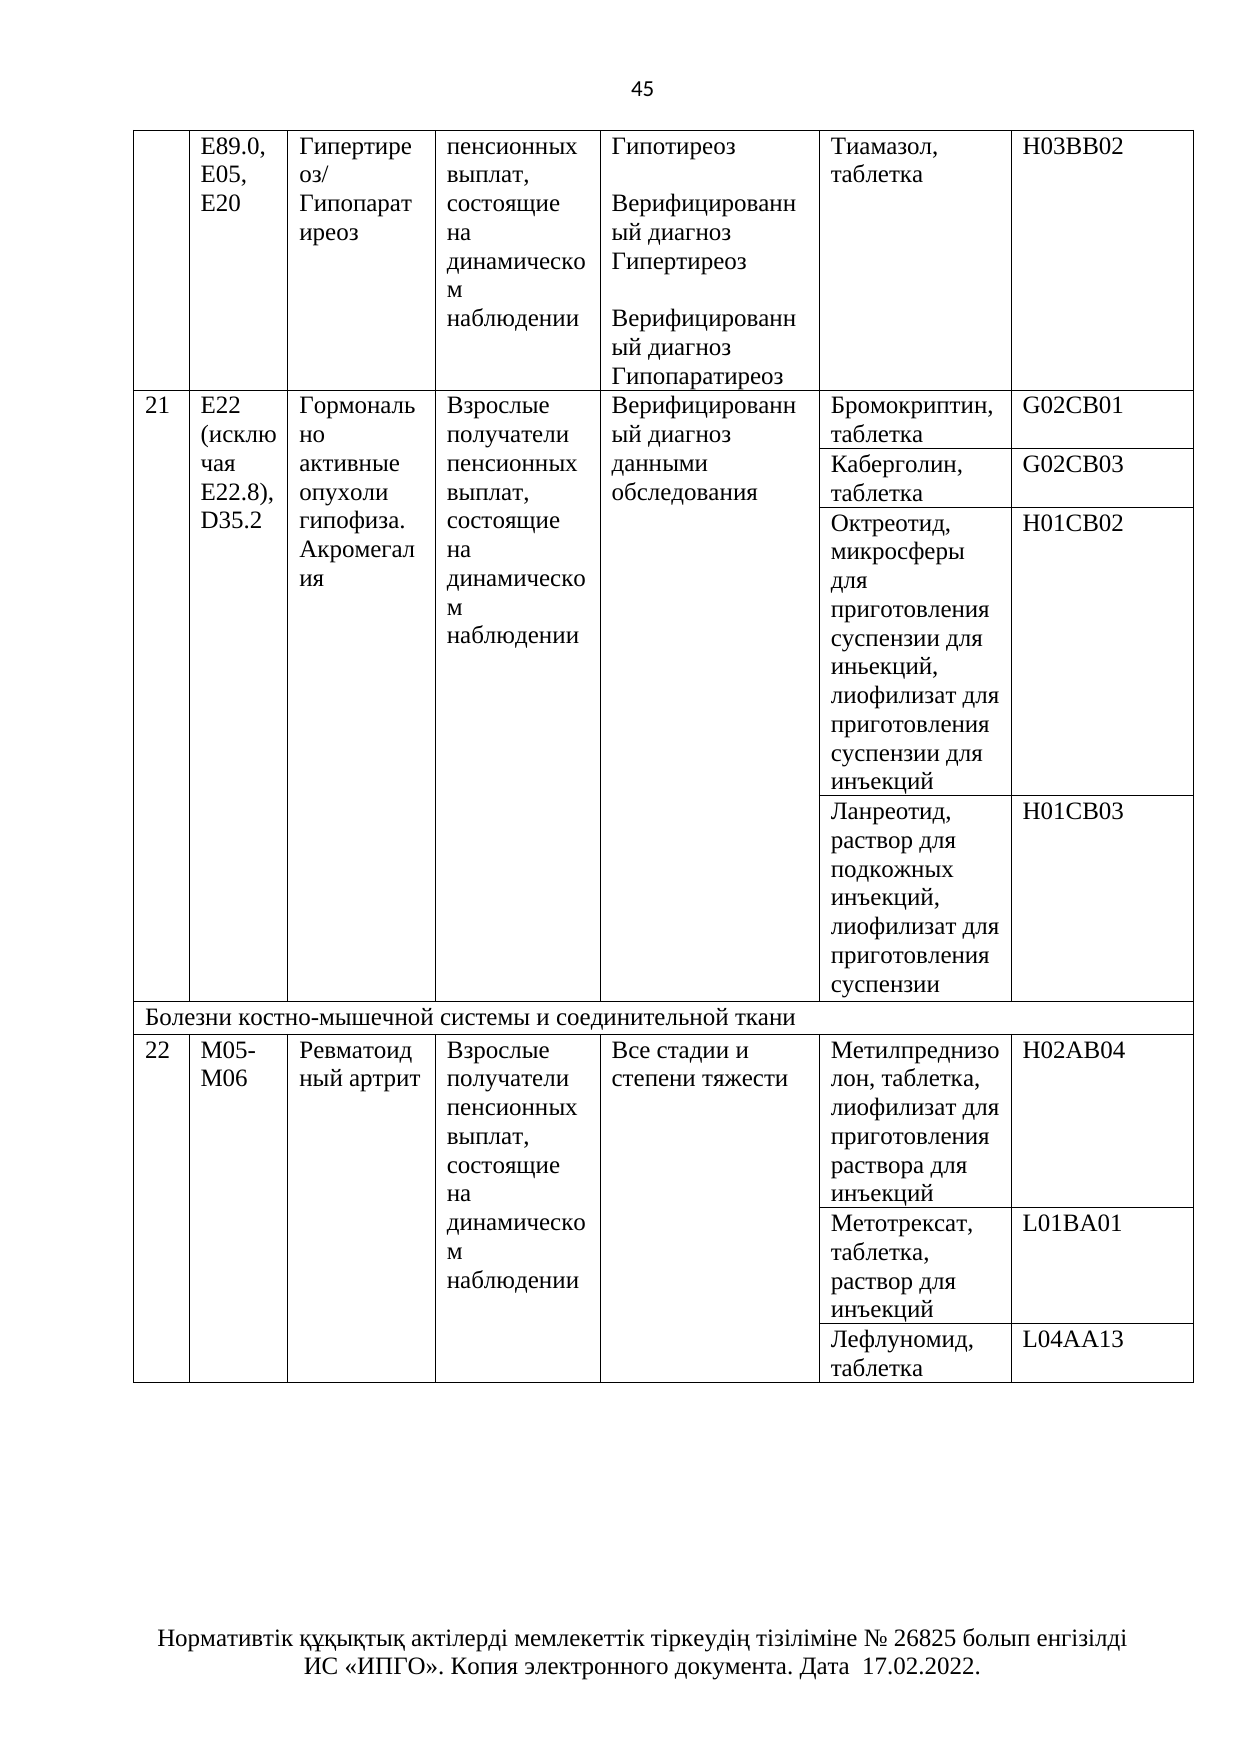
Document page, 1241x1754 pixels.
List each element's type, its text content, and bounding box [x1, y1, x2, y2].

table_cell H01CB03 [1012, 796, 1193, 1001]
table_cell Болезни костно-мышечной системы и соединительной ткани [134, 1002, 1193, 1034]
table_cell Верифицированный диагноз данными обследования [601, 391, 819, 1001]
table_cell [436, 131, 600, 389]
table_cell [190, 131, 287, 389]
table_cell Гормонально активные опухоли гипофиза. Акромегалия [288, 391, 435, 1001]
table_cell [288, 131, 435, 389]
table_cell Взрослые получатели пенсионных выплат, состоящие на динамическом наблюдении [436, 1035, 600, 1382]
table_cell E22 (исключая Е22.8), D35.2 [190, 391, 287, 1001]
table_cell Взрослые получатели пенсионных выплат, состоящие на динамическом наблюдении [436, 391, 600, 1001]
table_cell Бромокриптин, таблетка [820, 391, 1011, 448]
table_cell G02CB03 [1012, 449, 1193, 507]
table_cell 21 [134, 391, 189, 1001]
table_cell M05-М06 [190, 1035, 287, 1382]
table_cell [601, 131, 819, 389]
table_cell H01CB02 [1012, 508, 1193, 795]
table_cell Лефлуномид, таблетка [820, 1324, 1011, 1382]
table_cell 22 [134, 1035, 189, 1382]
table_cell Все стадии и степени тяжести [601, 1035, 819, 1382]
table_cell 20 [134, 131, 189, 389]
table_cell L01BA01 [1012, 1208, 1193, 1323]
table_cell Метотрексат, таблетка, раствор для инъекций [820, 1208, 1011, 1323]
table_cell H02AB04 [1012, 1035, 1193, 1207]
table_cell Ланреотид, раствор для подкожных инъекций, лиофилизат для приготовления суспензии [820, 796, 1011, 1001]
table_cell Каберголин, таблетка [820, 449, 1011, 507]
table_cell G02CB01 [1012, 391, 1193, 448]
table_cell Октреотид, микросферы для приготовления суспензии для иньекций, лиофилизат для приготовления суспензии для инъекций [820, 508, 1011, 795]
table_cell Тиамазол, таблетка [820, 131, 1011, 389]
table_cell Метилпреднизолон, таблетка, лиофилизат для приготовления раствора для инъекций [820, 1035, 1011, 1207]
table_cell L04AA13 [1012, 1324, 1193, 1382]
table_cell H03BB02 [1012, 131, 1193, 389]
table_cell Ревматоидный артрит [288, 1035, 435, 1382]
